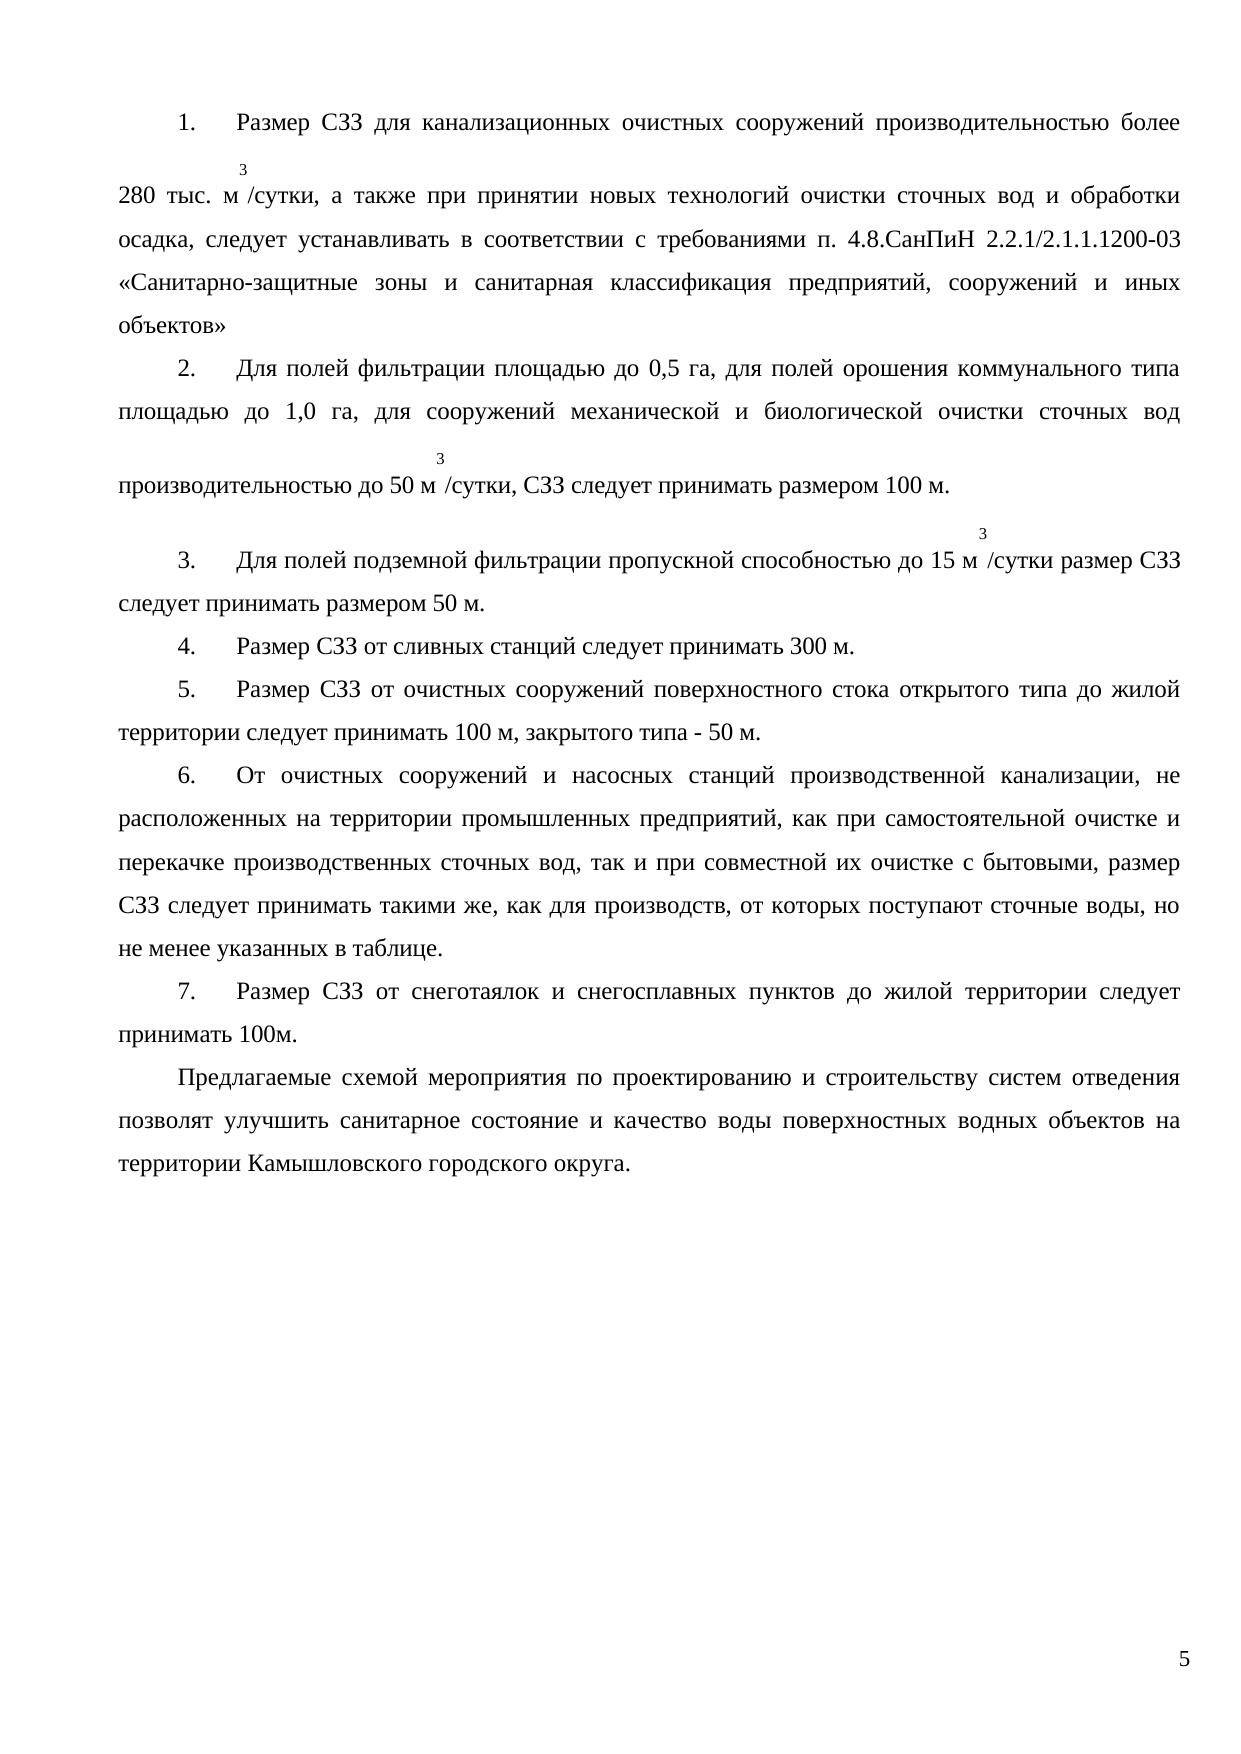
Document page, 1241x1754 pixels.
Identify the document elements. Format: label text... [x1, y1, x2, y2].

list Размер СЗЗ от сливных станций следует принимать 300 м. [118, 631, 1181, 660]
list От очистных сооружений и насосных станций производственной канализации, не расположенных на территории промышленных предприятий, как при самостоятельной очистке и перекачке производственных сточных вод, так и при совместной их очистке с бытовыми, размер СЗЗ следует принимать такими же, как для производств, от которых поступают сточные воды, но не менее указанных в таблице. [118, 760, 1181, 962]
text Предлагаемые схемой мероприятия по проектированию и строительству систем отведения позволят улучшить санитарное состояние и качество воды поверхностных водных объектов на территории Камышловского городского округа. [118, 1062, 1181, 1177]
list Для полей подземной фильтрации пропускной способностью до 15 м3/сутки размер СЗЗ следует принимать размером 50 м. [118, 524, 1181, 617]
list Для полей фильтрации площадью до 0,5 га, для полей орошения коммунального типа площадью до 1,0 га, для сооружений механической и биологической очистки сточных вод производительностью до 50 м3/сутки, СЗЗ следует принимать размером 100 м. [118, 353, 1181, 499]
list Размер СЗЗ от очистных сооружений поверхностного стока открытого типа до жилой территории следует принимать 100 м, закрытого типа - 50 м. [118, 674, 1181, 746]
list Размер СЗЗ для канализационных очистных сооружений производительностью более 280 тыс. м3/сутки, а также при принятии новых технологий очистки сточных вод и обработки осадка, следует устанавливать в соответствии с требованиями п. 4.8.СанПиН 2.2.1/2.1.1.1200-03 «Санитарно-защитные зоны и санитарная классификация предприятий, сооружений и иных объектов» [118, 107, 1181, 339]
list Размер СЗЗ от снеготаялок и снегосплавных пунктов до жилой территории следует принимать 100м. [118, 976, 1181, 1048]
